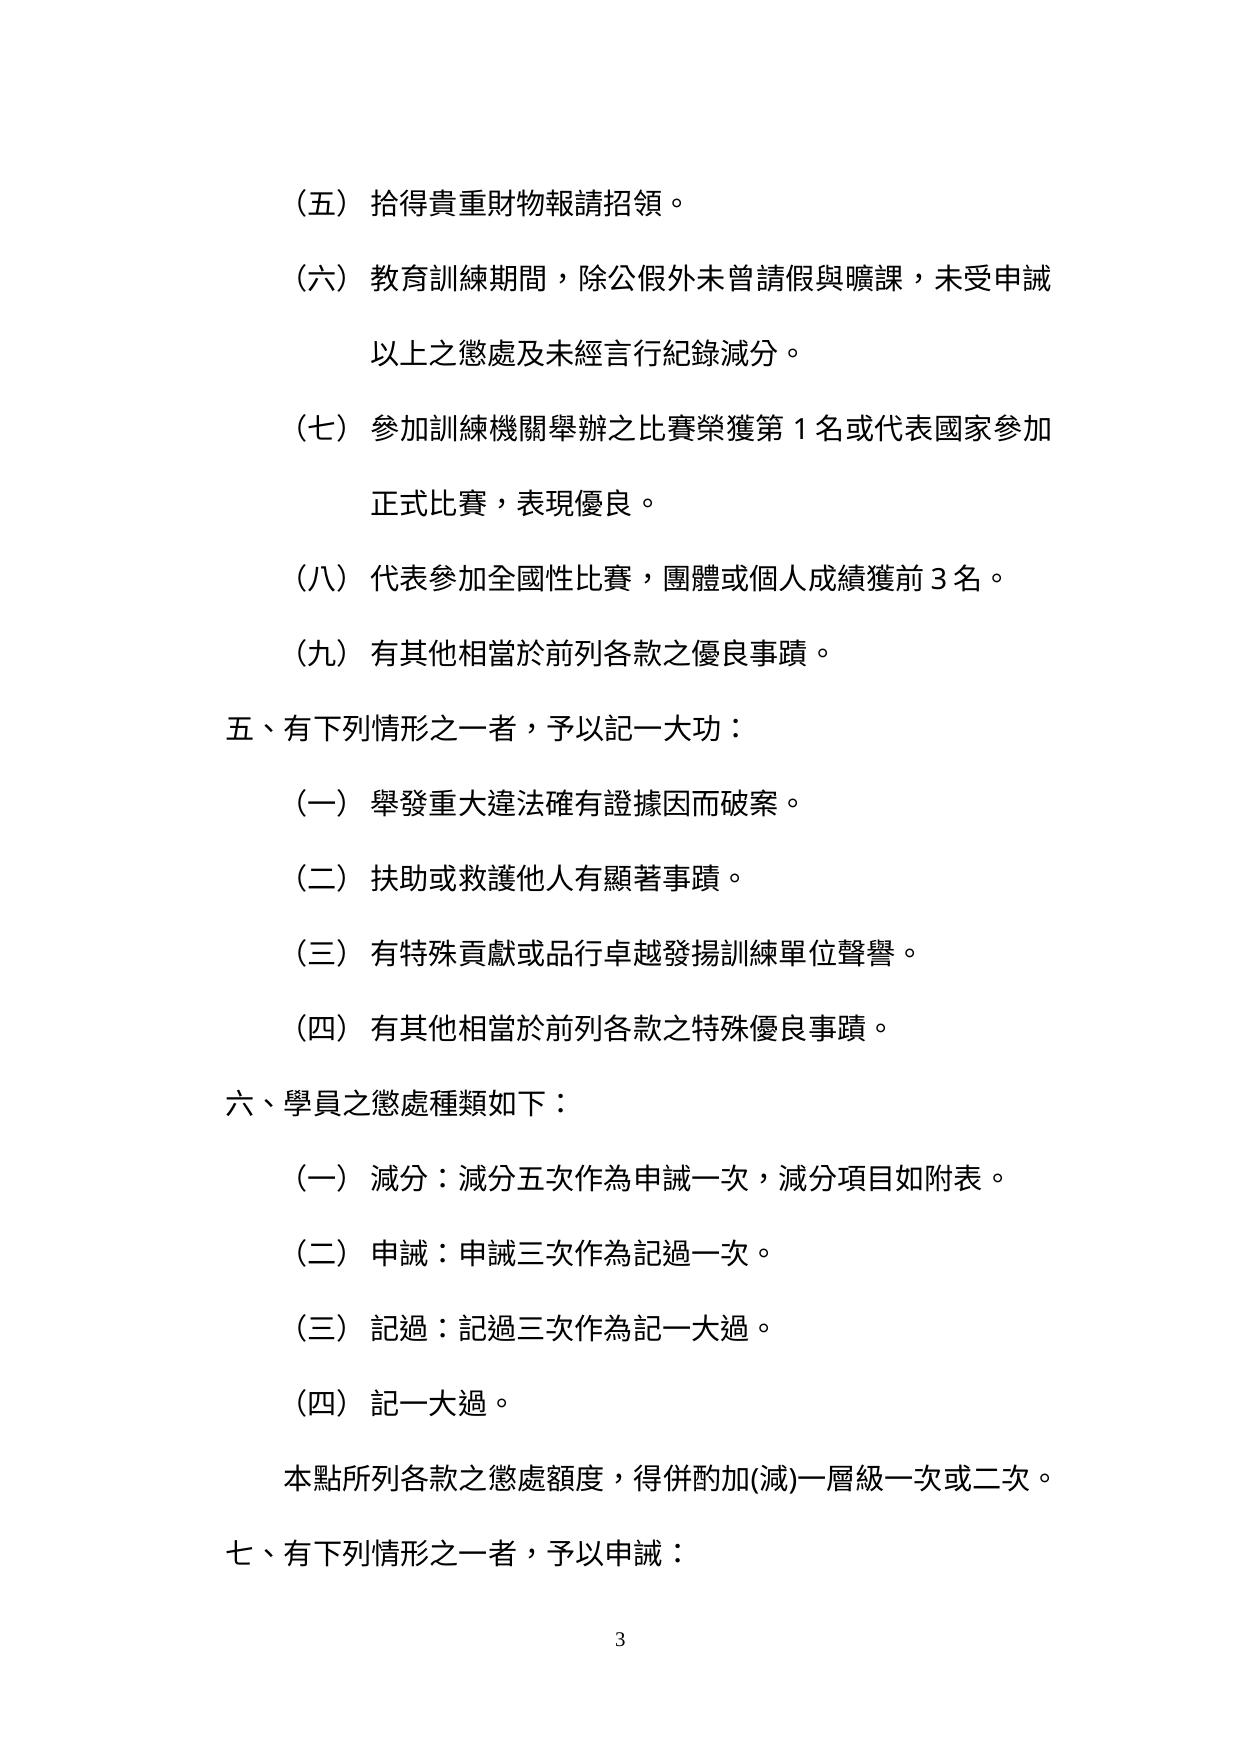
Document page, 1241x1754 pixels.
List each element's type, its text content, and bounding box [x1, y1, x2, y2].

list 代表參加全國性比賽，團體或個人成績獲前3名。 [278, 539, 1053, 614]
list 有其他相當於前列各款之特殊優良事蹟。 [278, 989, 1053, 1064]
list 記過：記過三次作為記一大過。 [278, 1289, 1053, 1364]
list 有特殊貢獻或品行卓越發揚訓練單位聲譽。 [278, 914, 1053, 989]
list 舉發重大違法確有證據因而破案。 [278, 764, 1053, 839]
list 記一大過。 [278, 1364, 1053, 1439]
list 參加訓練機關舉辦之比賽榮獲第1名或代表國家參加正式比賽，表現優良。 [278, 389, 1053, 539]
list 教育訓練期間，除公假外未曾請假與曠課，未受申誡以上之懲處及未經言行紀錄減分。 [278, 239, 1053, 389]
list 有下列情形之一者，予以記一大功： [225, 689, 1053, 764]
list 有下列情形之一者，予以申誡： [225, 1514, 1053, 1589]
list 申誡：申誡三次作為記過一次。 [278, 1214, 1053, 1289]
list 學員之懲處種類如下： [225, 1064, 1053, 1139]
list 拾得貴重財物報請招領。 [278, 164, 1053, 239]
text 本點所列各款之懲處額度，得併酌加(減)一層級一次或二次。 [284, 1439, 1053, 1514]
list 減分：減分五次作為申誡一次，減分項目如附表。 [278, 1139, 1053, 1214]
list 扶助或救護他人有顯著事蹟。 [278, 839, 1053, 914]
list 有其他相當於前列各款之優良事蹟。 [278, 614, 1053, 689]
